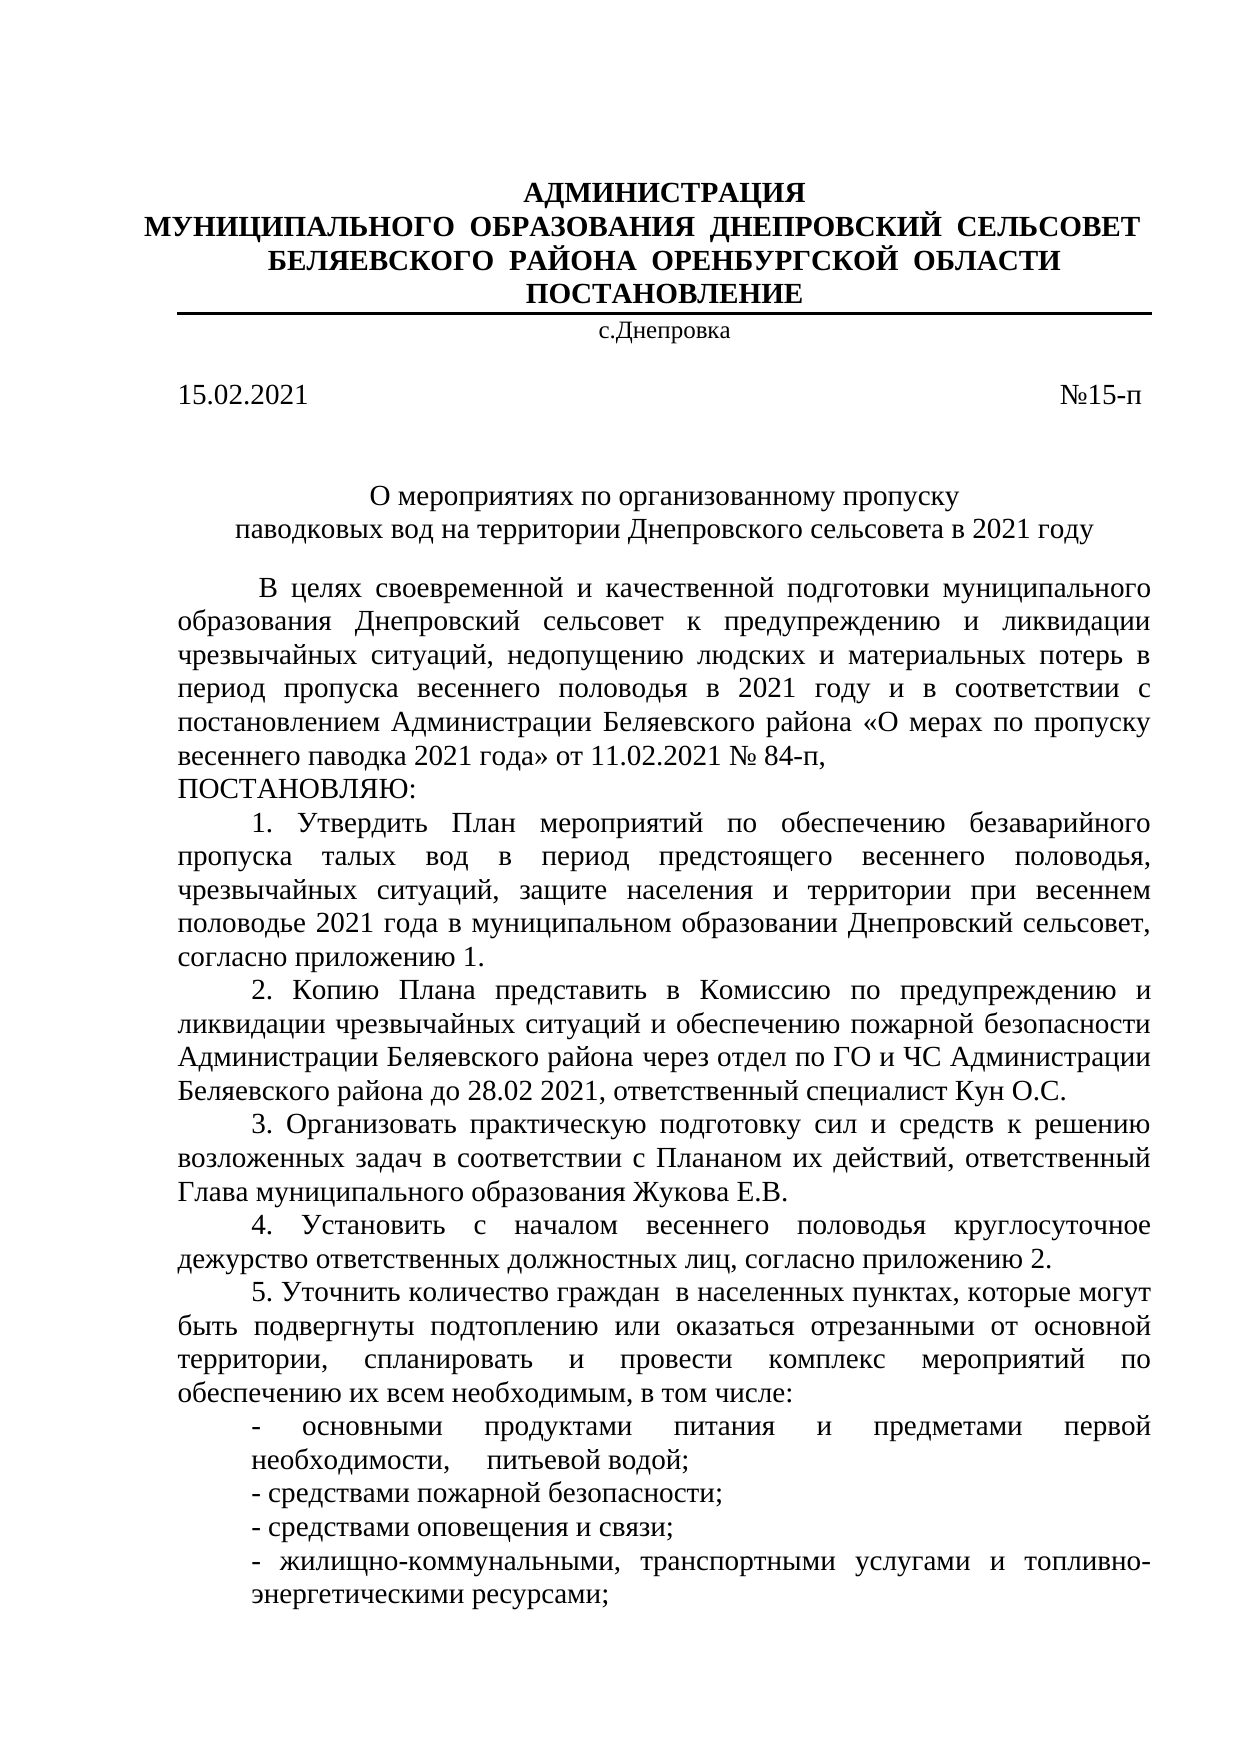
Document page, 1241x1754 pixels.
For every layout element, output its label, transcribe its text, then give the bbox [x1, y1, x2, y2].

text АДМИНИСТРАЦИЯ [177, 176, 1152, 209]
text БЕЛЯЕВСКОГО РАЙОНА ОРЕНБУРГСКОЙ ОБЛАСТИ [177, 243, 1152, 276]
text - основными продуктами питания и предметами первой необходимости, питьевой водой; [251, 1408, 1152, 1476]
text 4. Установить с началом весеннего половодья круглосуточное дежурство ответственных должностных лиц, согласно приложению 2. [177, 1207, 1152, 1274]
text с.Днепровка [177, 315, 1152, 344]
text 3. Организовать практическую подготовку сил и средств к решению возложенных задач в соответствии с Плананом их действий, ответственный Глава муниципального образования Жукова Е.В. [177, 1107, 1152, 1207]
text 15.02.2021 №15-п [177, 377, 1152, 411]
text паводковых вод на территории Днепровского сельсовета в 2021 году [177, 511, 1152, 545]
text - средствами пожарной безопасности; [251, 1476, 1152, 1509]
text МУНИЦИПАЛЬНОГО ОБРАЗОВАНИЯ ДНЕПРОВСКИЙ СЕЛЬСОВЕТ [133, 209, 1152, 243]
text В целях своевременной и качественной подготовки муниципального образования Днепровский сельсовет к предупреждению и ликвидации чрезвычайных ситуаций, недопущению людских и материальных потерь в период пропуска весеннего половодья в 2021 году и в соответствии с постановлением Администрации Беляевского района «О мерах по пропуску весеннего паводка 2021 года» от 11.02.2021 № 84-п, [177, 570, 1152, 771]
text ПОСТАНОВЛЯЮ: [177, 771, 1152, 805]
text - средствами оповещения и связи; [251, 1509, 1152, 1543]
text 5. Уточнить количество граждан в населенных пунктах, которые могут быть подвергнуты подтоплению или оказаться отрезанными от основной территории, спланировать и провести комплекс мероприятий по обеспечению их всем необходимым, в том числе: [177, 1274, 1152, 1408]
text О мероприятиях по организованному пропуску [177, 478, 1152, 511]
text 1. Утвердить План мероприятий по обеспечению безаварийного пропуска талых вод в период предстоящего весеннего половодья, чрезвычайных ситуаций, защите населения и территории при весеннем половодье 2021 года в муниципальном образовании Днепровский сельсовет, согласно приложению 1. [177, 805, 1152, 972]
text ПОСТАНОВЛЕНИЕ [177, 276, 1152, 312]
text 2. Копию Плана представить в Комиссию по предупреждению и ликвидации чрезвычайных ситуаций и обеспечению пожарной безопасности Администрации Беляевского района через отдел по ГО и ЧС Администрации Беляевского района до 28.02 2021, ответственный специалист Кун О.С. [177, 972, 1152, 1107]
text - жилищно-коммунальными, транспортными услугами и топливно-энергетическими ресурсами; [251, 1543, 1152, 1610]
